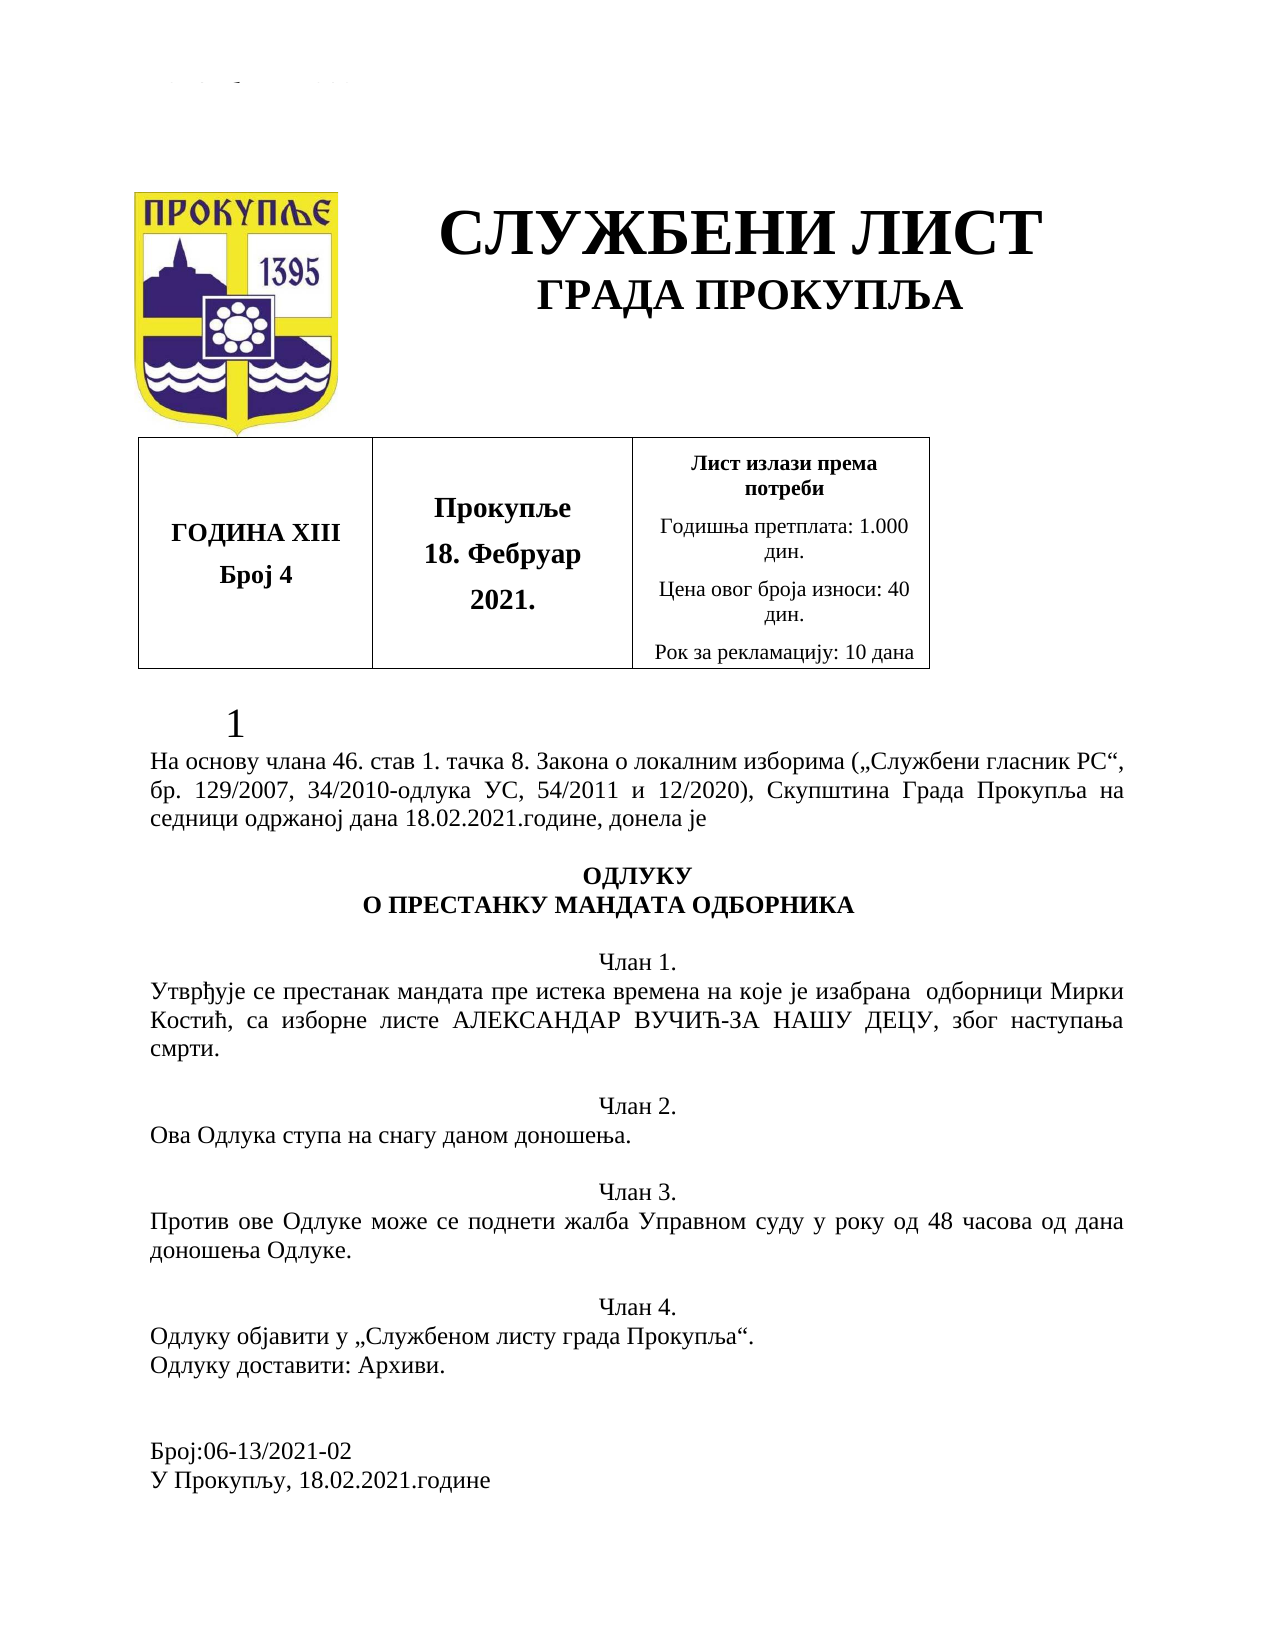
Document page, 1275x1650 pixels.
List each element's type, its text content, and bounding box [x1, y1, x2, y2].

text Члан 4. [150, 1292, 1125, 1321]
text Број:06-13/2021-02 [150, 1436, 1125, 1465]
text ОДЛУКУ [150, 861, 1125, 890]
text Утврђује се престанак мандата пре истека времена на које је изабрана одборници Мирки Костић, са изборне листе АЛЕКСАНДАР ВУЧИЋ-ЗА НАШУ ДЕЦУ, због наступања смрти. [150, 976, 1125, 1062]
text О ПРЕСТАНКУ МАНДАТА ОДБОРНИКА [150, 890, 1125, 918]
text У Прокупљу, 18.02.2021.године [150, 1465, 1125, 1493]
picture [134, 192, 339, 437]
table_header Прокупље 18. Фебруар 2021. [373, 438, 632, 668]
text Против ове Одлуке може се поднети жалба Управном суду у року од 48 часова од дана доношења Одлуке. [150, 1206, 1125, 1263]
text Одлуку објавити у „Службеном листу града Прокупља“. [150, 1321, 1125, 1350]
table_header Лист излази према потреби Годишња претплата: 1.000 дин. Цена овог броја износи: 40 дин. Рок за рекламацију: 10 дана [633, 438, 929, 668]
table_header ГОДИНА XIII Број 4 [139, 438, 372, 668]
text На основу члана 46. став 1. тачка 8. Закона о локалним изборима („Службени гласник РС“, бр. 129/2007, 34/2010-одлука УС, 54/2011 и 12/2020), Скупштина Града Прокупља на седници одржаној дана 18.02.2021.године, донела је [150, 746, 1125, 832]
text 1 [150, 698, 1125, 746]
text Ова Одлука ступа на снагу даном доношења. [150, 1120, 1125, 1148]
text Члан 2. [150, 1091, 1125, 1120]
text Члан 3. [150, 1177, 1125, 1206]
text Одлуку доставити: Архиви. [150, 1350, 1125, 1378]
text Члан 1. [150, 947, 1125, 976]
text ГРАДА ПРОКУПЉА [375, 268, 1125, 319]
text СЛУЖБЕНИ ЛИСТ [339, 193, 1125, 268]
